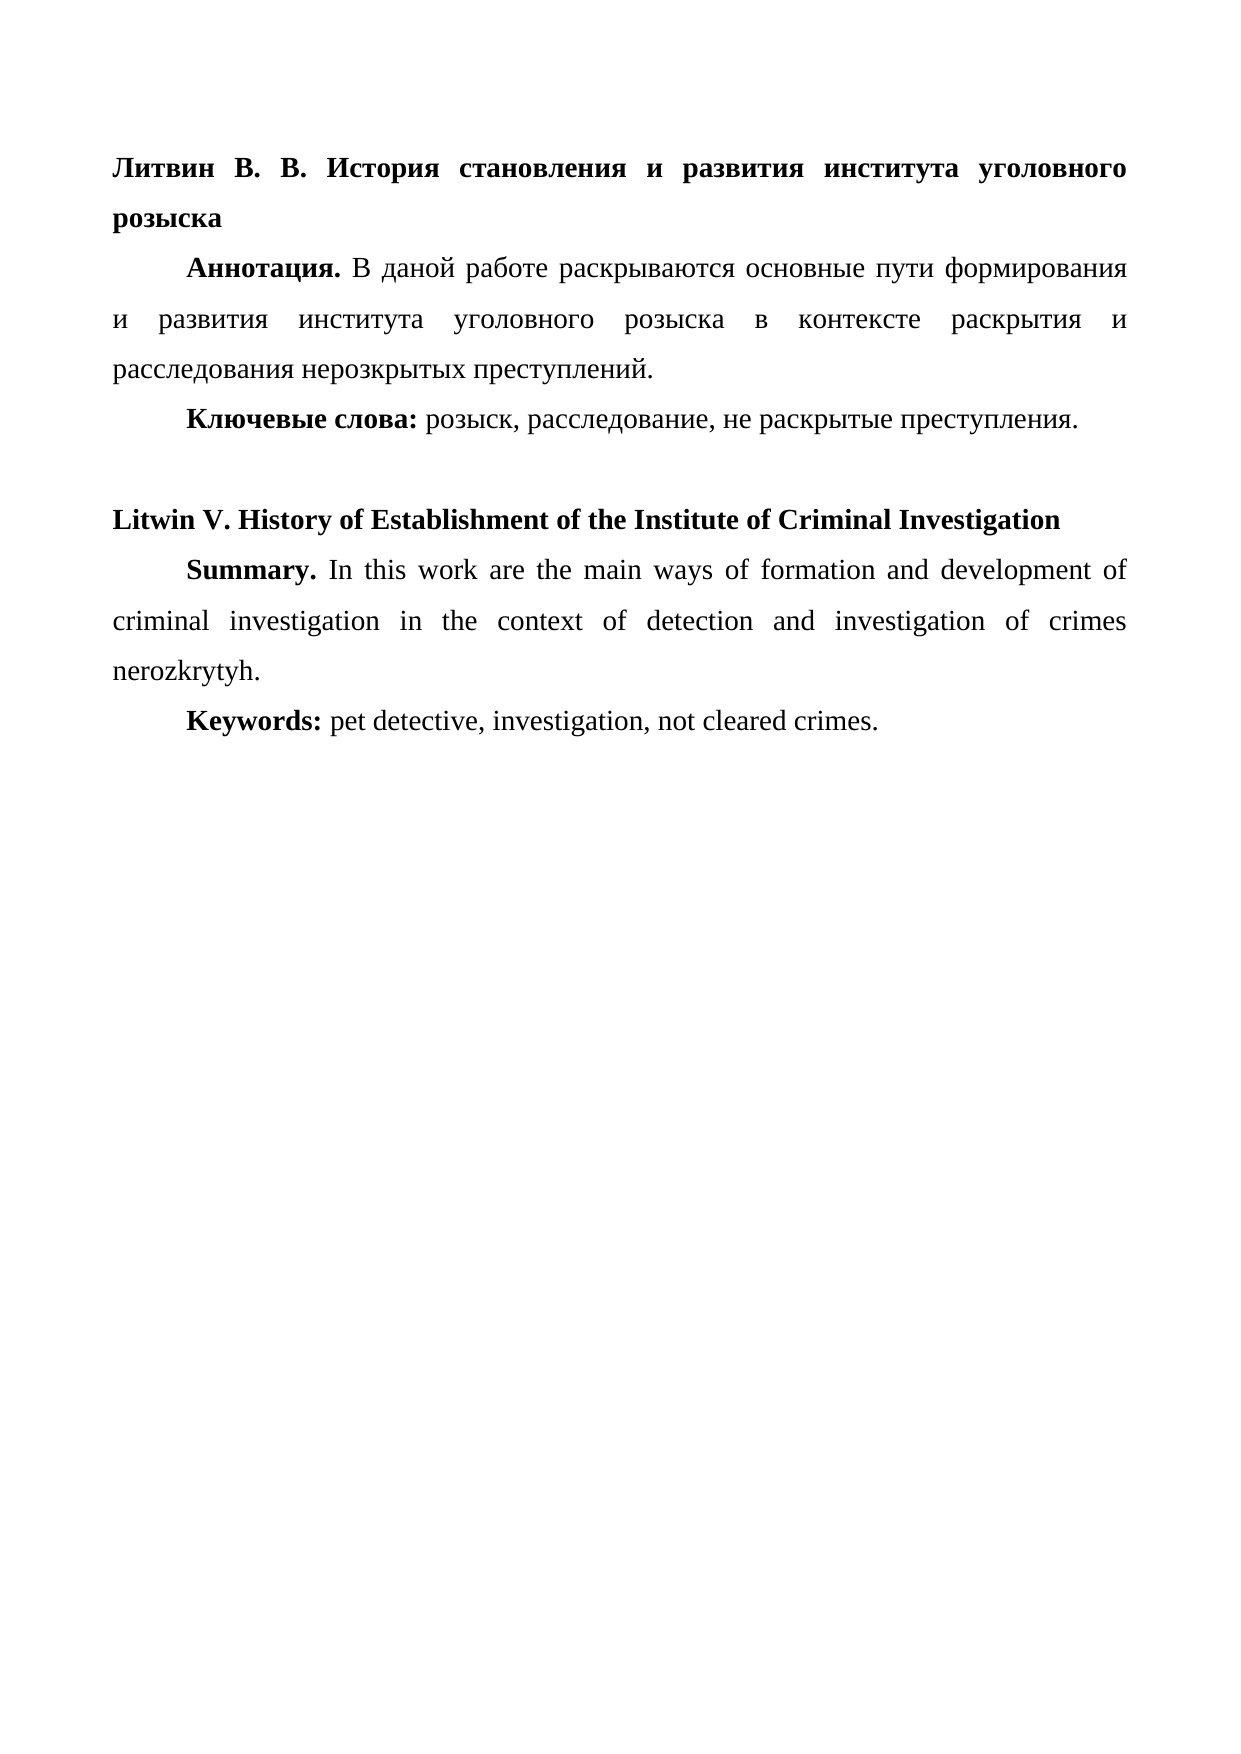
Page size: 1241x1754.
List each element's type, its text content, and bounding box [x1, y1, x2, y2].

text Keywords: pet detective, investigation, not cleared crimes. [112, 703, 1128, 737]
text Литвин В. В. История становления и развития института уголовного розыска [112, 150, 1128, 234]
text Ключевые слова: розыск, расследование, не раскрытые преступления. [112, 402, 1128, 435]
text Аннотация. В даной работе раскрываются основные пути формирования и развития института уголовного розыска в контексте раскрытия и расследования нерозкрытых преступлений. [112, 251, 1128, 385]
text Summary. In this work are the main ways of formation and development of criminal investigation in the context of detection and investigation of crimes nerozkrytyh. [112, 552, 1128, 687]
text Litwin V. History of Establishment of the Institute of Criminal Investigation [112, 502, 1128, 536]
